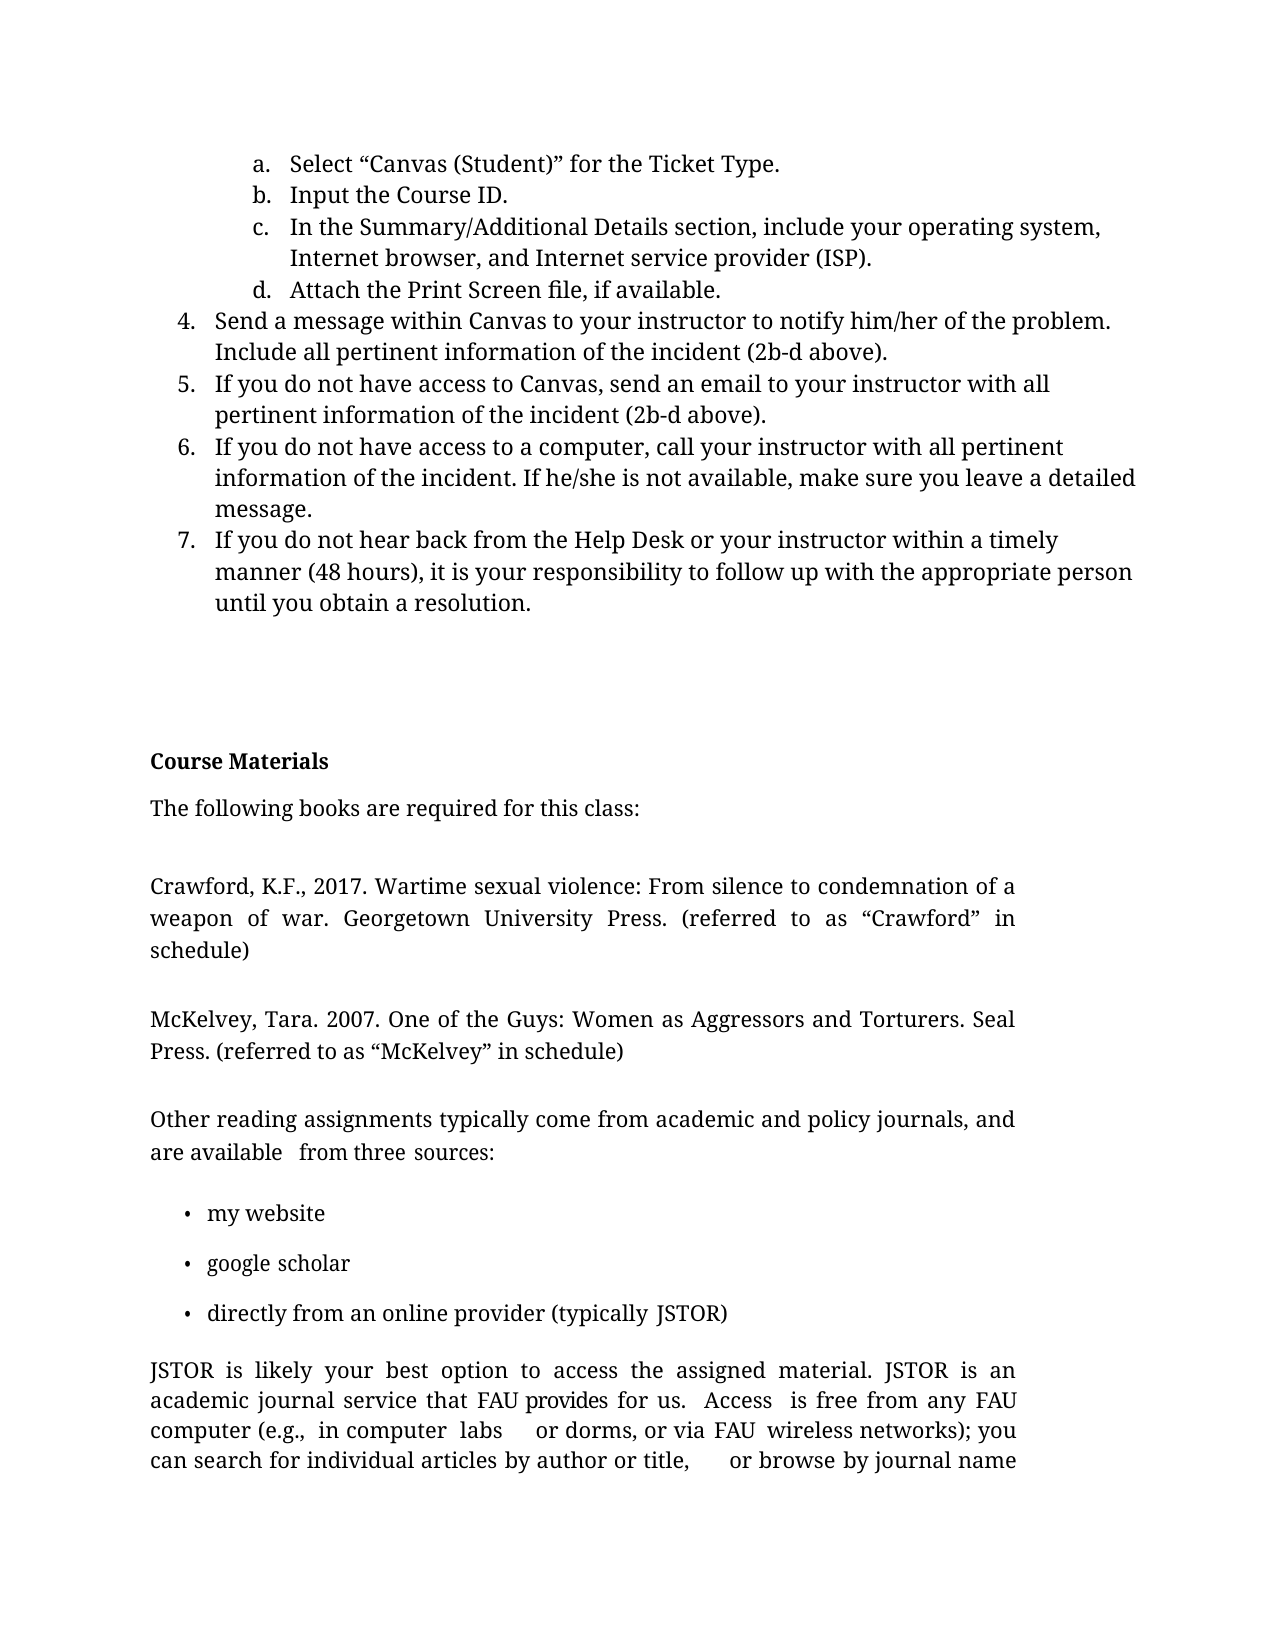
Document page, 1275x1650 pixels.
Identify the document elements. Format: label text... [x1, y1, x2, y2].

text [150, 1355, 1017, 1474]
list Select “Canvas (Student)” for the Ticket Type. [252, 148, 1137, 179]
text McKelvey, Tara. 2007. One of the Guys: Women as Aggressors and Torturers. Seal Press. (referred to as “McKelvey” in schedule) [150, 1004, 1017, 1066]
list Attach the Print Screen file, if available. [252, 273, 1137, 305]
list google scholar [184, 1248, 1137, 1278]
list In the Summary/Additional Details section, include your operating system, Internet browser, and Internet service provider (ISP). [252, 211, 1137, 273]
subtitle Course Materials [150, 746, 1137, 776]
text Other reading assignments typically come from academic and policy journals, and are available from three sources: [150, 1104, 1017, 1166]
list If you do not have access to Canvas, send an email to your instructor with all pertinent information of the incident (2b-d above). [177, 368, 1137, 430]
text Crawford, K.F., 2017. Wartime sexual violence: From silence to condemnation of a weapon of war. Georgetown University Press. (referred to as “Crawford” in schedule) [150, 871, 1017, 965]
list directly from an online provider (typically JSTOR) [184, 1298, 1137, 1328]
list If you do not have access to a computer, call your instructor with all pertinent information of the incident. If he/she is not available, make sure you leave a detailed message. [177, 430, 1137, 524]
list Input the Course ID. [252, 179, 1137, 211]
text The following books are required for this class: [150, 792, 1137, 822]
list If you do not hear back from the Help Desk or your instructor within a timely manner (48 hours), it is your responsibility to follow up with the appropriate person until you obtain a resolution. [177, 524, 1137, 618]
list Send a message within Canvas to your instructor to notify him/her of the problem. Include all pertinent information of the incident (2b-d above). [177, 305, 1137, 367]
list my website [184, 1198, 1137, 1228]
